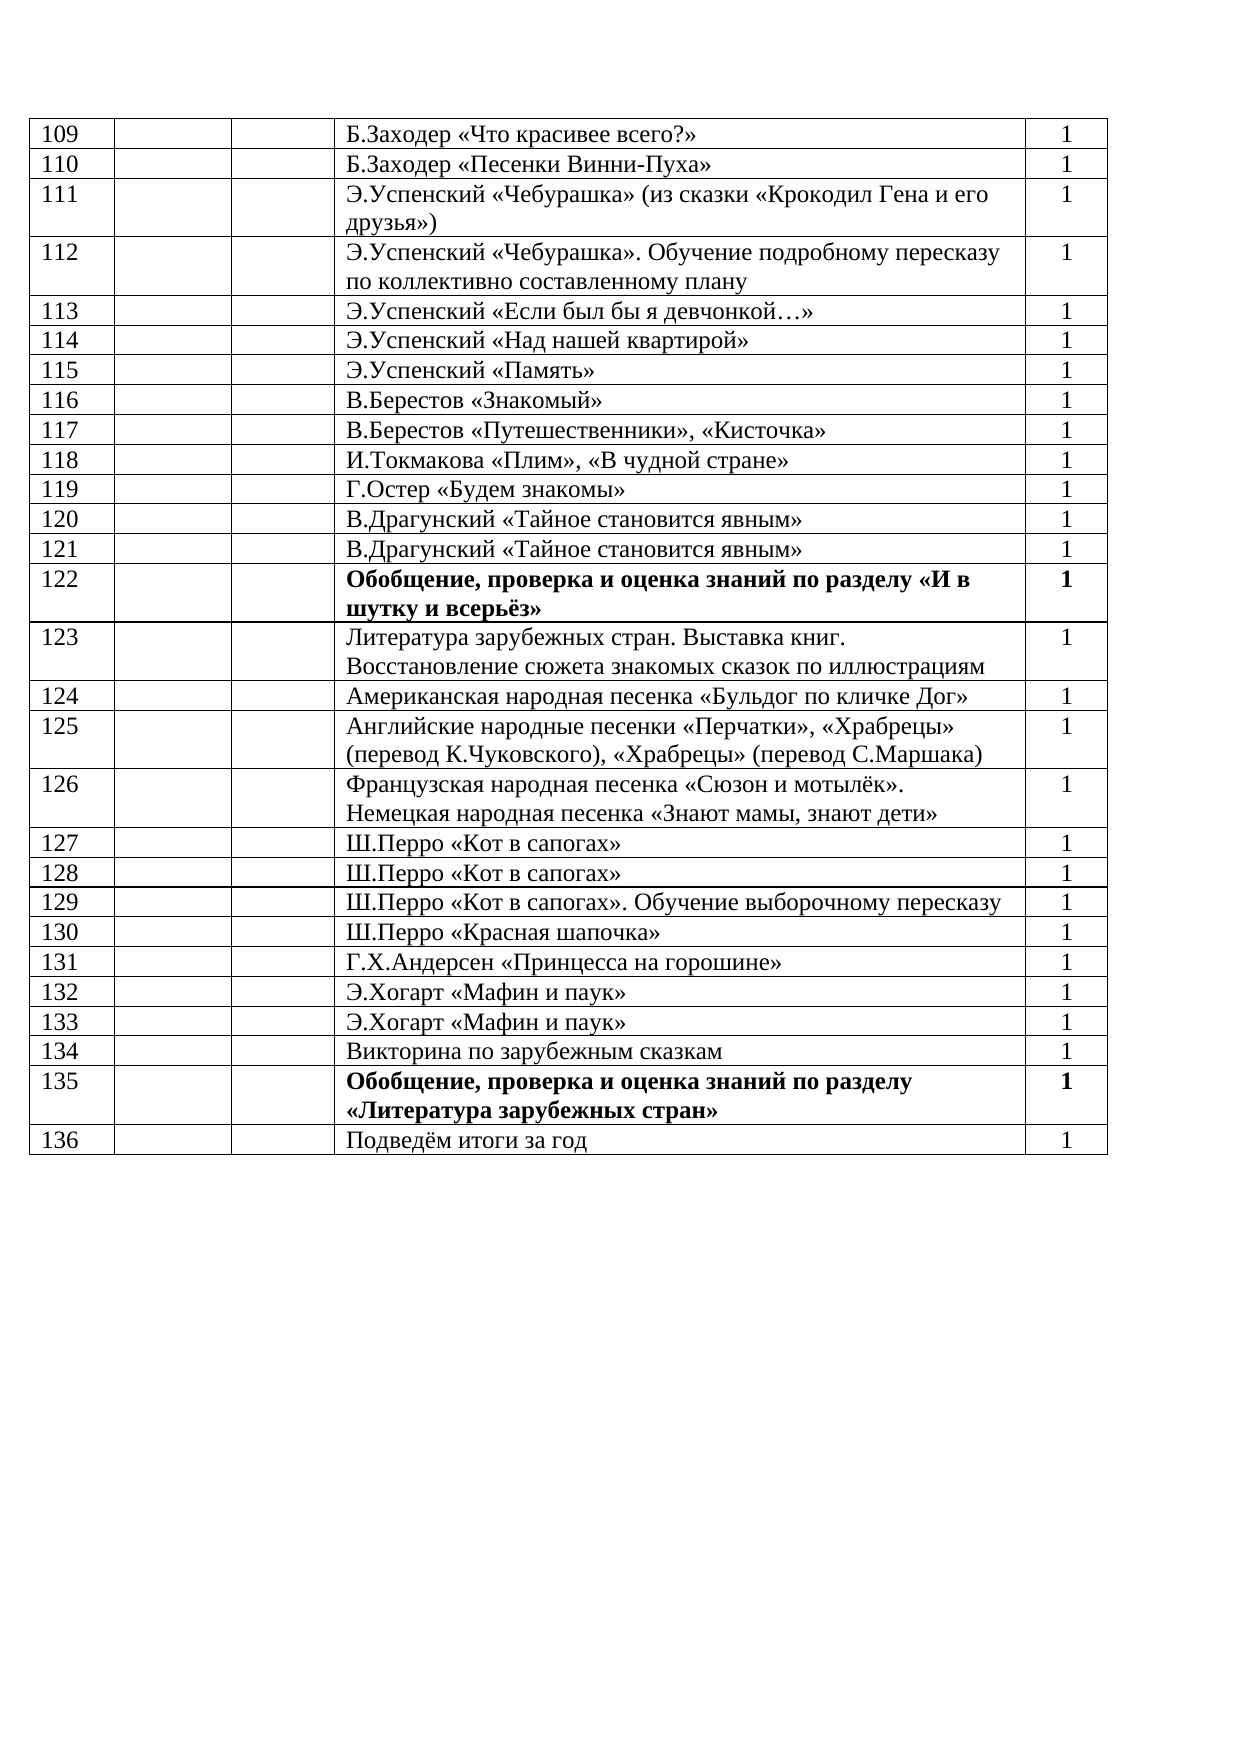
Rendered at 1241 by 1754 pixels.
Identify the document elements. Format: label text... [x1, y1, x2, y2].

table_cell [232, 888, 334, 916]
table_cell Ш.Перро «Кот в сапогах» [335, 858, 1025, 886]
table_cell [115, 326, 231, 354]
table_cell [232, 385, 334, 414]
table_cell 118 [30, 445, 114, 473]
table_cell Ш.Перро «Кот в сапогах». Обучение выборочному пересказу [335, 888, 1025, 916]
table_cell 135 [30, 1066, 114, 1124]
table_cell [232, 296, 334, 324]
table_cell В.Драгунский «Тайное становится явным» [335, 504, 1025, 533]
table_cell Г.Остер «Будем знакомы» [335, 475, 1025, 503]
table_cell [115, 977, 231, 1006]
table_cell [115, 1066, 231, 1124]
table_cell 1 [1026, 623, 1107, 680]
table_cell 1 [1026, 119, 1107, 148]
table_cell [115, 534, 231, 563]
table_cell [115, 385, 231, 414]
table_cell Э.Успенский «Над нашей квартирой» [335, 326, 1025, 354]
table_cell В.Берестов «Путешественники», «Кисточка» [335, 415, 1025, 444]
table_cell 133 [30, 1007, 114, 1035]
table_cell [115, 1007, 231, 1035]
table_cell Б.Заходер «Что красивее всего?» [335, 119, 1025, 148]
table_cell 1 [1026, 179, 1107, 236]
table_cell 1 [1026, 1066, 1107, 1124]
table_cell 129 [30, 888, 114, 916]
table_cell Ш.Перро «Красная шапочка» [335, 917, 1025, 946]
table_cell [115, 415, 231, 444]
table_cell 1 [1026, 769, 1107, 827]
table_cell 1 [1026, 681, 1107, 710]
table_cell [232, 711, 334, 768]
table_cell [115, 475, 231, 503]
table_cell 112 [30, 237, 114, 295]
table_cell 132 [30, 977, 114, 1006]
table_cell 1 [1026, 296, 1107, 324]
table_cell [115, 237, 231, 295]
table_cell 123 [30, 623, 114, 680]
table_cell 125 [30, 711, 114, 768]
table_cell Литература зарубежных стран. Выставка книг. Восстановление сюжета знакомых сказок по иллюстрациям [335, 623, 1025, 680]
table_cell [232, 149, 334, 178]
table_cell [115, 947, 231, 976]
table_cell [115, 564, 231, 621]
table_cell 128 [30, 858, 114, 886]
table_cell 109 [30, 119, 114, 148]
table_cell [232, 947, 334, 976]
table_cell [232, 623, 334, 680]
table_cell 1 [1026, 1007, 1107, 1035]
table_cell [232, 1066, 334, 1124]
table_cell 1 [1026, 415, 1107, 444]
table_cell 1 [1026, 888, 1107, 916]
table_cell 119 [30, 475, 114, 503]
table_cell Э.Успенский «Память» [335, 355, 1025, 384]
table_cell Э.Успенский «Если был бы я девчонкой…» [335, 296, 1025, 324]
table_cell [232, 237, 334, 295]
table_cell Обобщение, проверка и оценка знаний по разделу «И в шутку и всерьёз» [335, 564, 1025, 621]
table_cell 127 [30, 828, 114, 857]
table_cell [232, 119, 334, 148]
table_cell 1 [1026, 564, 1107, 621]
table_cell 1 [1026, 149, 1107, 178]
table_cell 117 [30, 415, 114, 444]
table_cell [232, 858, 334, 886]
table_cell 113 [30, 296, 114, 324]
table_cell 120 [30, 504, 114, 533]
table_cell 1 [1026, 504, 1107, 533]
table_cell Обобщение, проверка и оценка знаний по разделу «Литература зарубежных стран» [335, 1066, 1025, 1124]
table_cell [115, 888, 231, 916]
table_cell [115, 681, 231, 710]
table_cell 134 [30, 1036, 114, 1065]
table_cell 1 [1026, 917, 1107, 946]
table_cell 1 [1026, 1036, 1107, 1065]
table_cell [232, 977, 334, 1006]
table_cell В.Драгунский «Тайное становится явным» [335, 534, 1025, 563]
table_cell [115, 119, 231, 148]
table_cell [115, 504, 231, 533]
table_cell Э.Хогарт «Мафин и паук» [335, 977, 1025, 1006]
table_cell Ш.Перро «Кот в сапогах» [335, 828, 1025, 857]
table_cell [232, 681, 334, 710]
table_cell [232, 445, 334, 473]
table_cell [232, 1125, 334, 1153]
table_cell [232, 1036, 334, 1065]
table_cell 1 [1026, 475, 1107, 503]
table_cell 1 [1026, 711, 1107, 768]
table_cell Французская народная песенка «Сюзон и мотылёк». Немецкая народная песенка «Знают мамы, знают дети» [335, 769, 1025, 827]
table_cell 122 [30, 564, 114, 621]
table_cell [115, 769, 231, 827]
table_cell 1 [1026, 1125, 1107, 1153]
table_cell И.Токмакова «Плим», «В чудной стране» [335, 445, 1025, 473]
table_cell [115, 711, 231, 768]
table_cell [115, 623, 231, 680]
table_cell [232, 534, 334, 563]
table_cell 1 [1026, 385, 1107, 414]
table_cell 111 [30, 179, 114, 236]
table_cell 1 [1026, 355, 1107, 384]
table_cell В.Берестов «Знакомый» [335, 385, 1025, 414]
table_cell Викторина по зарубежным сказкам [335, 1036, 1025, 1065]
table_cell 136 [30, 1125, 114, 1153]
table_cell Подведём итоги за год [335, 1125, 1025, 1153]
table_cell [232, 326, 334, 354]
table_cell [115, 1125, 231, 1153]
table_cell [115, 355, 231, 384]
table_cell [115, 858, 231, 886]
table_cell [115, 149, 231, 178]
table_cell 131 [30, 947, 114, 976]
table_cell Э.Успенский «Чебурашка». Обучение подробному пересказу по коллективно составленному плану [335, 237, 1025, 295]
table_cell 1 [1026, 947, 1107, 976]
table_cell [232, 475, 334, 503]
table_cell Б.Заходер «Песенки Винни-Пуха» [335, 149, 1025, 178]
table_cell Э.Успенский «Чебурашка» (из сказки «Крокодил Гена и его друзья») [335, 179, 1025, 236]
table_cell 1 [1026, 534, 1107, 563]
table_cell [115, 828, 231, 857]
table_cell Э.Хогарт «Мафин и паук» [335, 1007, 1025, 1035]
table_cell 116 [30, 385, 114, 414]
table_cell Американская народная песенка «Бульдог по кличке Дог» [335, 681, 1025, 710]
table_cell [115, 179, 231, 236]
table_cell 1 [1026, 828, 1107, 857]
table_cell 110 [30, 149, 114, 178]
table_cell 115 [30, 355, 114, 384]
table_cell [232, 504, 334, 533]
table_cell 114 [30, 326, 114, 354]
table_cell [115, 296, 231, 324]
table_cell [232, 564, 334, 621]
table_cell [232, 179, 334, 236]
table_cell [115, 445, 231, 473]
table_cell Английские народные песенки «Перчатки», «Храбрецы» (перевод К.Чуковского), «Храбрецы» (перевод С.Маршака) [335, 711, 1025, 768]
table_cell 124 [30, 681, 114, 710]
table_cell 121 [30, 534, 114, 563]
table_cell 1 [1026, 326, 1107, 354]
table_cell [115, 917, 231, 946]
table_cell 1 [1026, 858, 1107, 886]
table_cell [232, 355, 334, 384]
table_cell [232, 828, 334, 857]
table_cell 1 [1026, 977, 1107, 1006]
table_cell Г.Х.Андерсен «Принцесса на горошине» [335, 947, 1025, 976]
table_cell [232, 917, 334, 946]
table_cell 1 [1026, 445, 1107, 473]
table_cell 130 [30, 917, 114, 946]
table_cell 1 [1026, 237, 1107, 295]
table_cell [232, 415, 334, 444]
table_cell [115, 1036, 231, 1065]
table_cell 126 [30, 769, 114, 827]
table_cell [232, 769, 334, 827]
table_cell [232, 1007, 334, 1035]
